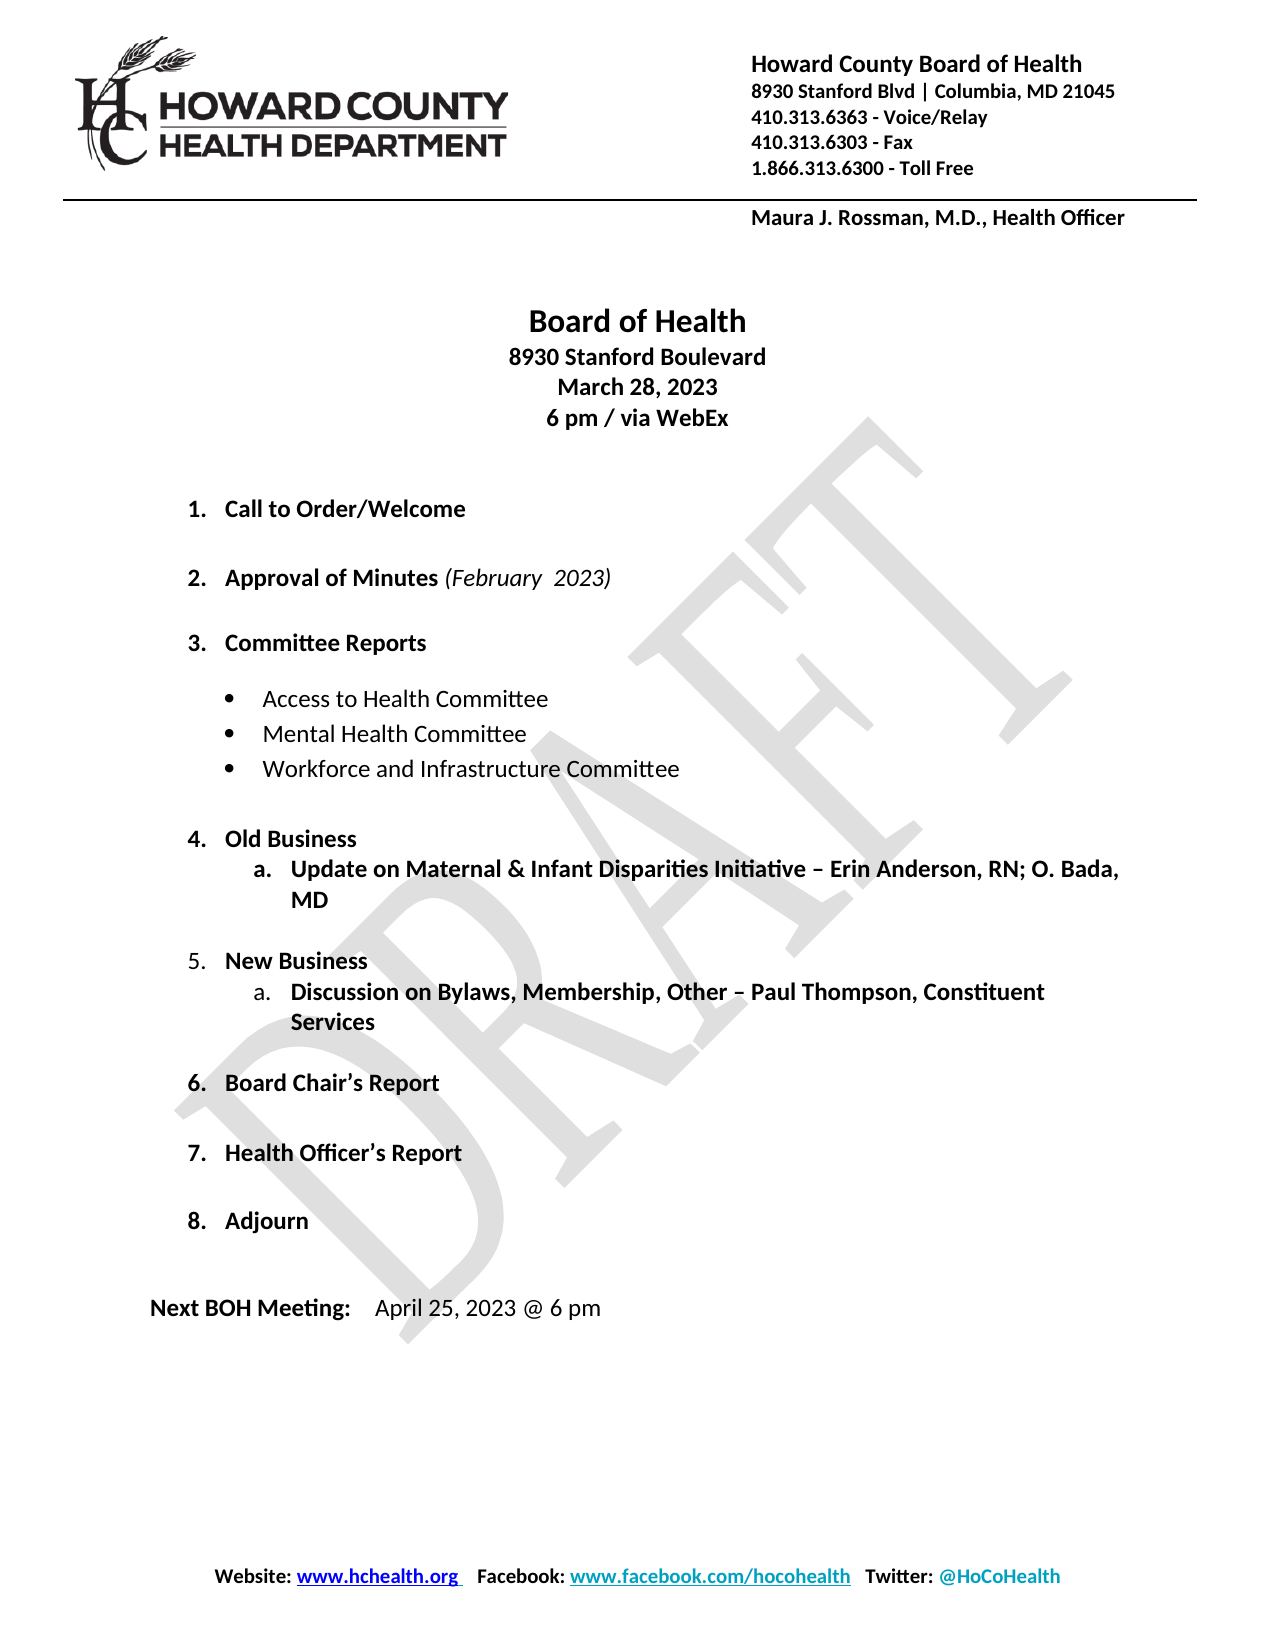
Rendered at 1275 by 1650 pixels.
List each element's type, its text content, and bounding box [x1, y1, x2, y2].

text Board of Health [150, 300, 1125, 341]
list Workforce and Infrastructure Committee [225, 753, 1125, 783]
list Access to Health Committee [225, 683, 1125, 713]
picture [75, 36, 509, 171]
list New Business [187, 945, 1125, 976]
text March 28, 2023 [150, 371, 1125, 402]
list Approval of Minutes (February 2023) [187, 562, 1125, 592]
list Update on Maternal & Infant Disparities Initiative – Erin Anderson, RN; O. Bada, MD [253, 853, 1125, 914]
list Board Chair’s Report [187, 1067, 1125, 1098]
list Committee Reports [187, 627, 1125, 658]
list Mental Health Committee [225, 718, 1125, 748]
list Old Business [187, 823, 1125, 853]
list Call to Order/Welcome [187, 493, 1125, 524]
text 8930 Stanford Boulevard [150, 341, 1125, 371]
list Adjourn [187, 1205, 1125, 1236]
text 6 pm / via WebEx [150, 402, 1125, 432]
text Next BOH Meeting: April 25, 2023 @ 6 pm [150, 1292, 1125, 1322]
list Health Officer’s Report [187, 1137, 1125, 1168]
list Discussion on Bylaws, Membership, Other – Paul Thompson, Constituent Services [253, 976, 1125, 1037]
